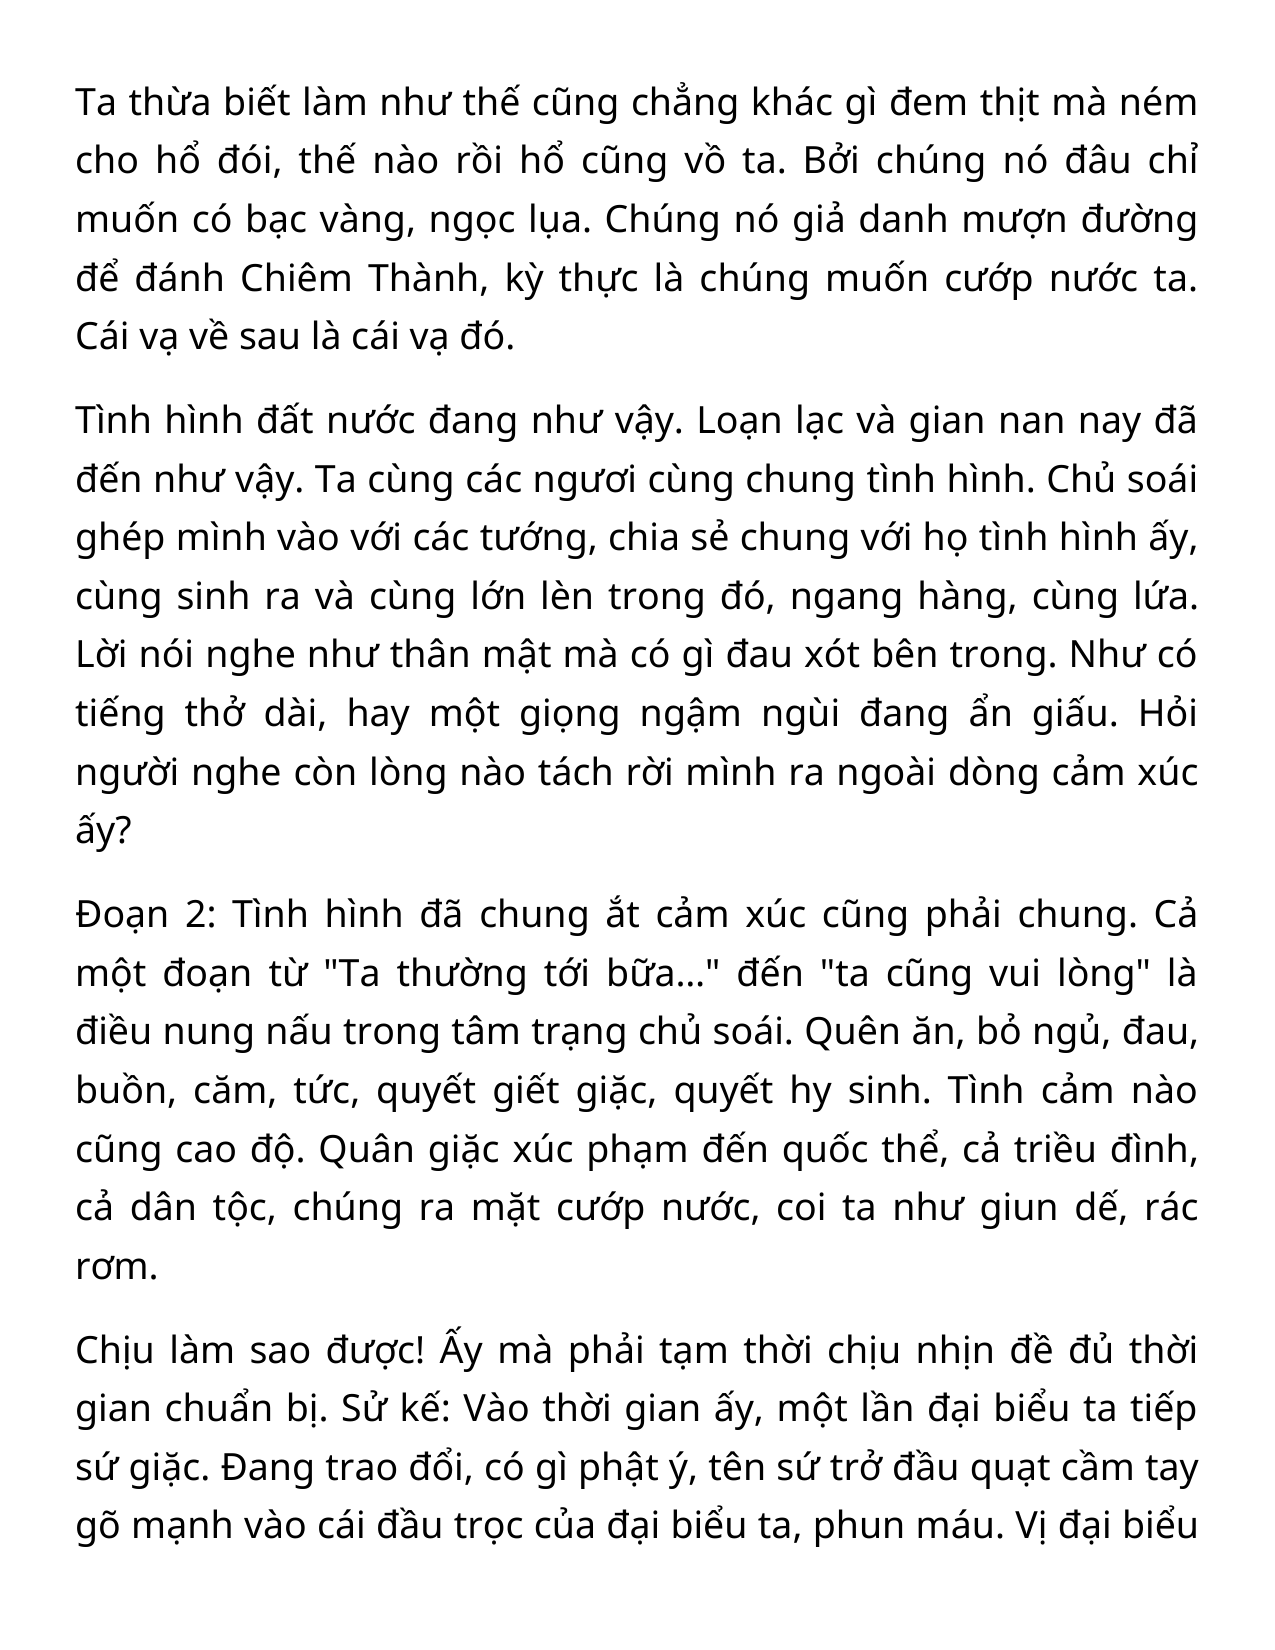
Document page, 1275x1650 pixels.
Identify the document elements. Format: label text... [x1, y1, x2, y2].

text Tình hình đất nước đang như vậy. Loạn lạc và gian nan nay đã đến như vậy. Ta cùng các ngươi cùng chung tình hình. Chủ soái ghép mình vào với các tướng, chia sẻ chung với họ tình hình ấy, cùng sinh ra và cùng lớn lèn trong đó, ngang hàng, cùng lứa. Lời nói nghe như thân mật mà có gì đau xót bên trong. Như có tiếng thở dài, hay một giọng ngậm ngùi đang ẩn giấu. Hỏi người nghe còn lòng nào tách rời mình ra ngoài dòng cảm xúc ấy? [75, 393, 1200, 855]
text Đoạn 2: Tình hình đã chung ắt cảm xúc cũng phải chung. Cả một đoạn từ "Ta thường tới bữa…" đến "ta cũng vui lòng" là điều nung nấu trong tâm trạng chủ soái. Quên ăn, bỏ ngủ, đau, buồn, căm, tức, quyết giết giặc, quyết hy sinh. Tình cảm nào cũng cao độ. Quân giặc xúc phạm đến quốc thể, cả triều đình, cả dân tộc, chúng ra mặt cướp nước, coi ta như giun dế, rác rơm. [75, 887, 1200, 1290]
text Ta thừa biết làm như thế cũng chẳng khác gì đem thịt mà ném cho hổ đói, thế nào rồi hổ cũng vồ ta. Bởi chúng nó đâu chỉ muốn có bạc vàng, ngọc lụa. Chúng nó giả danh mượn đường để đánh Chiêm Thành, kỳ thực là chúng muốn cướp nước ta. Cái vạ về sau là cái vạ đó. [75, 75, 1200, 361]
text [75, 1323, 1200, 1550]
